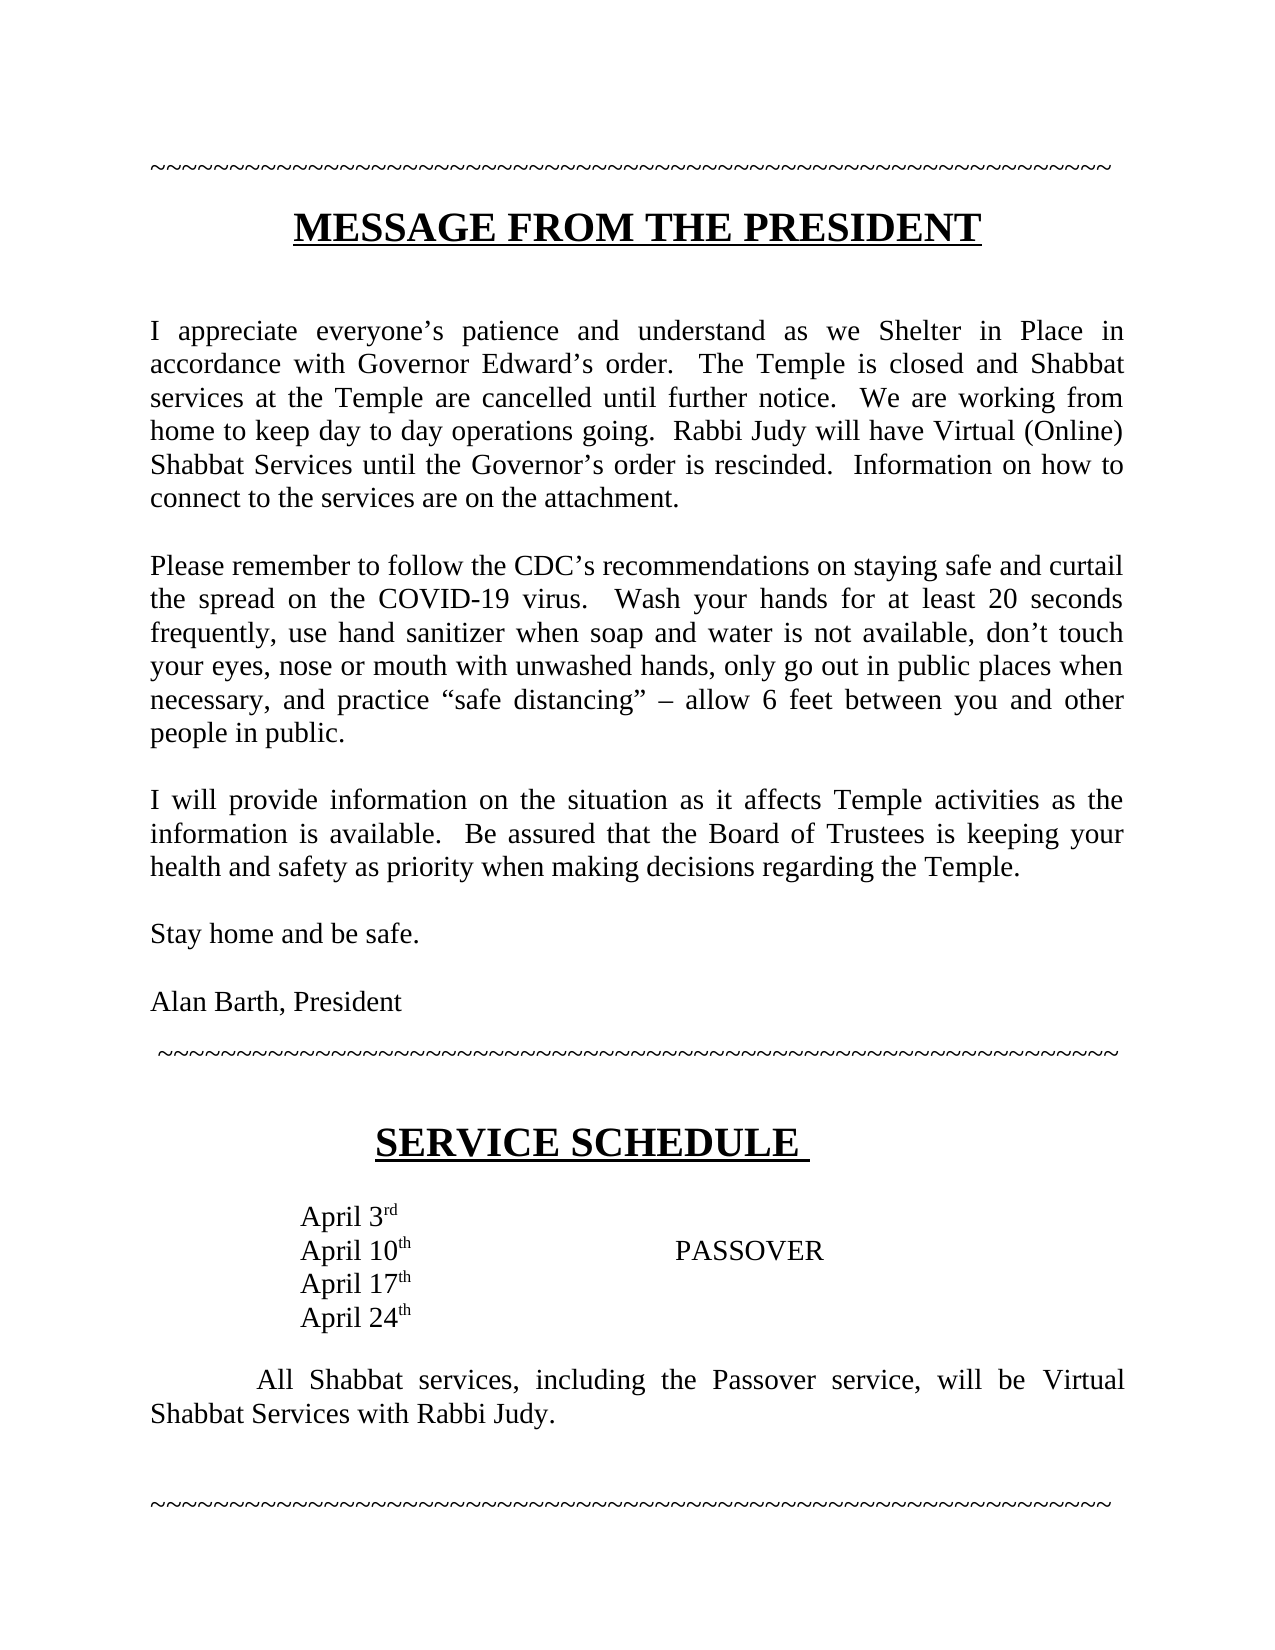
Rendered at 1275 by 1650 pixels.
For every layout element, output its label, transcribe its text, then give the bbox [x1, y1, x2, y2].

text MESSAGE FROM THE PRESIDENT [150, 203, 1125, 251]
text Alan Barth, President [150, 984, 1125, 1017]
text SERVICE SCHEDULE [300, 1118, 1125, 1166]
text April 17th [225, 1266, 1125, 1300]
text April 10th PASSOVER [225, 1233, 1125, 1266]
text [150, 150, 1125, 183]
text ~~~~~~~~~~~~~~~~~~~~~~~~~~~~~~~~~~~~~~~~~~~~~~~~~~~~~~~~~~~~~ [150, 1036, 1125, 1070]
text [150, 1487, 1125, 1520]
text April 3rd [300, 1199, 1125, 1233]
text I will provide information on the situation as it affects Temple activities as the information is available. Be assured that the Board of Trustees is keeping your health and safety as priority when making decisions regarding the Temple. [150, 782, 1125, 883]
text Stay home and be safe. [150, 917, 1125, 950]
text All Shabbat services, including the Passover service, will be Virtual Shabbat Services with Rabbi Judy. [150, 1362, 1125, 1429]
text Please remember to follow the CDC’s recommendations on staying safe and curtail the spread on the COVID-19 virus. Wash your hands for at least 20 seconds frequently, use hand sanitizer when soap and water is not available, don’t touch your eyes, nose or mouth with unwashed hands, only go out in public places when necessary, and practice “safe distancing” – allow 6 feet between you and other people in public. [150, 548, 1125, 749]
text I appreciate everyone’s patience and understand as we Shelter in Place in accordance with Governor Edward’s order. The Temple is closed and Shabbat services at the Temple are cancelled until further notice. We are working from home to keep day to day operations going. Rabbi Judy will have Virtual (Online) Shabbat Services until the Governor’s order is rescinded. Information on how to connect to the services are on the attachment. [150, 279, 1125, 514]
text April 24th [225, 1300, 1125, 1333]
